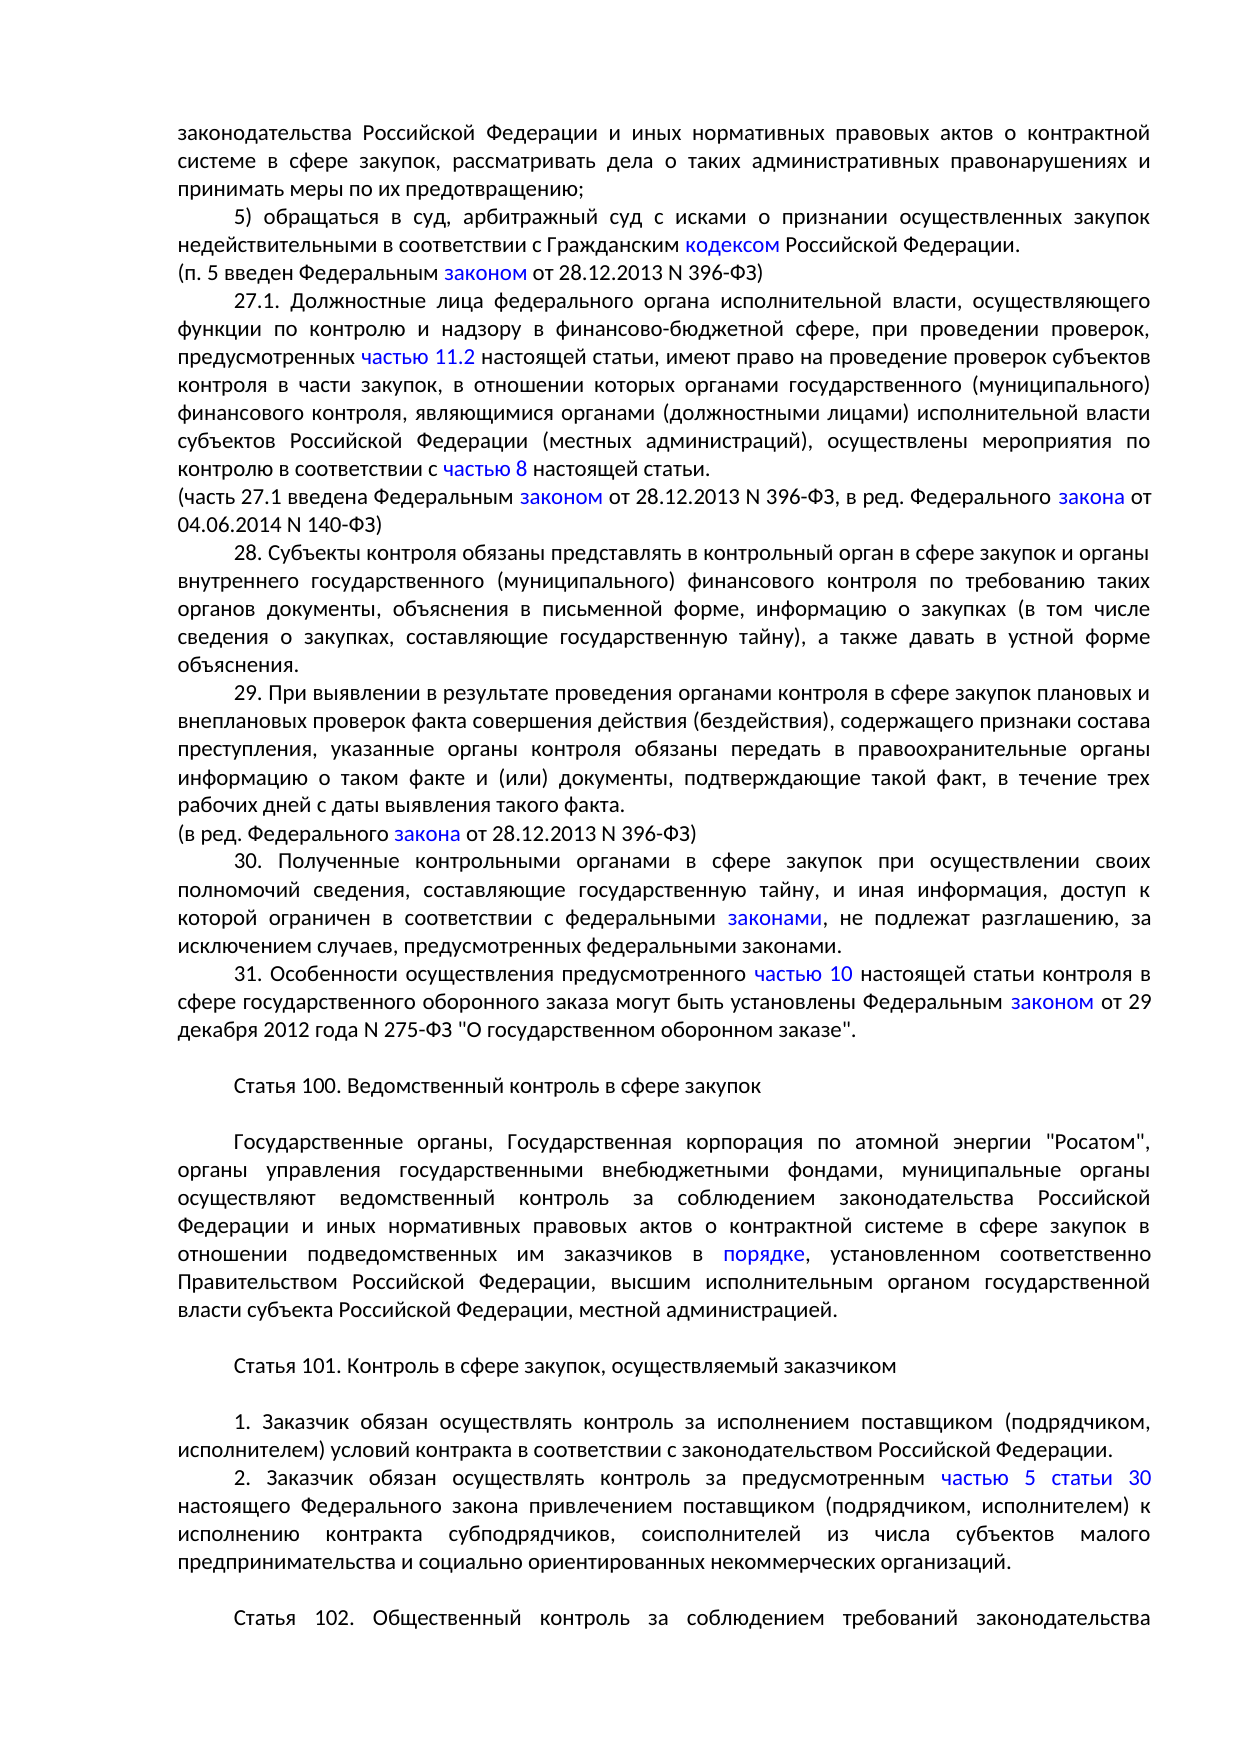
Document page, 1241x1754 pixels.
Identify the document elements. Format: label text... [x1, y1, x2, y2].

text (п. 5 введен Федеральным законом от 28.12.2013 N 396-ФЗ) [177, 258, 1152, 286]
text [177, 1603, 1152, 1631]
text 5) обращаться в суд, арбитражный суд с исками о признании осуществленных закупок недействительными в соответствии с Гражданским кодексом Российской Федерации. [177, 202, 1152, 258]
text (в ред. Федерального закона от 28.12.2013 N 396-ФЗ) [177, 819, 1152, 847]
text Государственные органы, Государственная корпорация по атомной энергии "Росатом", органы управления государственными внебюджетными фондами, муниципальные органы осуществляют ведомственный контроль за соблюдением законодательства Российской Федерации и иных нормативных правовых актов о контрактной системе в сфере закупок в отношении подведомственных им заказчиков в порядке, установленном соответственно Правительством Российской Федерации, высшим исполнительным органом государственной власти субъекта Российской Федерации, местной администрацией. [177, 1127, 1152, 1323]
text 28. Субъекты контроля обязаны представлять в контрольный орган в сфере закупок и органы внутреннего государственного (муниципального) финансового контроля по требованию таких органов документы, объяснения в письменной форме, информацию о закупках (в том числе сведения о закупках, составляющие государственную тайну), а также давать в устной форме объяснения. [177, 538, 1152, 678]
text 31. Особенности осуществления предусмотренного частью 10 настоящей статьи контроля в сфере государственного оборонного заказа могут быть установлены Федеральным законом от 29 декабря 2012 года N 275-ФЗ "О государственном оборонном заказе". [177, 959, 1152, 1043]
text 1. Заказчик обязан осуществлять контроль за исполнением поставщиком (подрядчиком, исполнителем) условий контракта в соответствии с законодательством Российской Федерации. [177, 1407, 1152, 1463]
text (часть 27.1 введена Федеральным законом от 28.12.2013 N 396-ФЗ, в ред. Федерального закона от 04.06.2014 N 140-ФЗ) [177, 482, 1152, 538]
text 30. Полученные контрольными органами в сфере закупок при осуществлении своих полномочий сведения, составляющие государственную тайну, и иная информация, доступ к которой ограничен в соответствии с федеральными законами, не подлежат разглашению, за исключением случаев, предусмотренных федеральными законами. [177, 847, 1152, 959]
text 29. При выявлении в результате проведения органами контроля в сфере закупок плановых и внеплановых проверок факта совершения действия (бездействия), содержащего признаки состава преступления, указанные органы контроля обязаны передать в правоохранительные органы информацию о таком факте и (или) документы, подтверждающие такой факт, в течение трех рабочих дней с даты выявления такого факта. [177, 678, 1152, 819]
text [177, 118, 1152, 202]
text 27.1. Должностные лица федерального органа исполнительной власти, осуществляющего функции по контролю и надзору в финансово-бюджетной сфере, при проведении проверок, предусмотренных частью 11.2 настоящей статьи, имеют право на проведение проверок субъектов контроля в части закупок, в отношении которых органами государственного (муниципального) финансового контроля, являющимися органами (должностными лицами) исполнительной власти субъектов Российской Федерации (местных администраций), осуществлены мероприятия по контролю в соответствии с частью 8 настоящей статьи. [177, 286, 1152, 482]
text Статья 100. Ведомственный контроль в сфере закупок [177, 1071, 1152, 1099]
text Статья 101. Контроль в сфере закупок, осуществляемый заказчиком [177, 1351, 1152, 1379]
text 2. Заказчик обязан осуществлять контроль за предусмотренным частью 5 статьи 30 настоящего Федерального закона привлечением поставщиком (подрядчиком, исполнителем) к исполнению контракта субподрядчиков, соисполнителей из числа субъектов малого предпринимательства и социально ориентированных некоммерческих организаций. [177, 1463, 1152, 1575]
